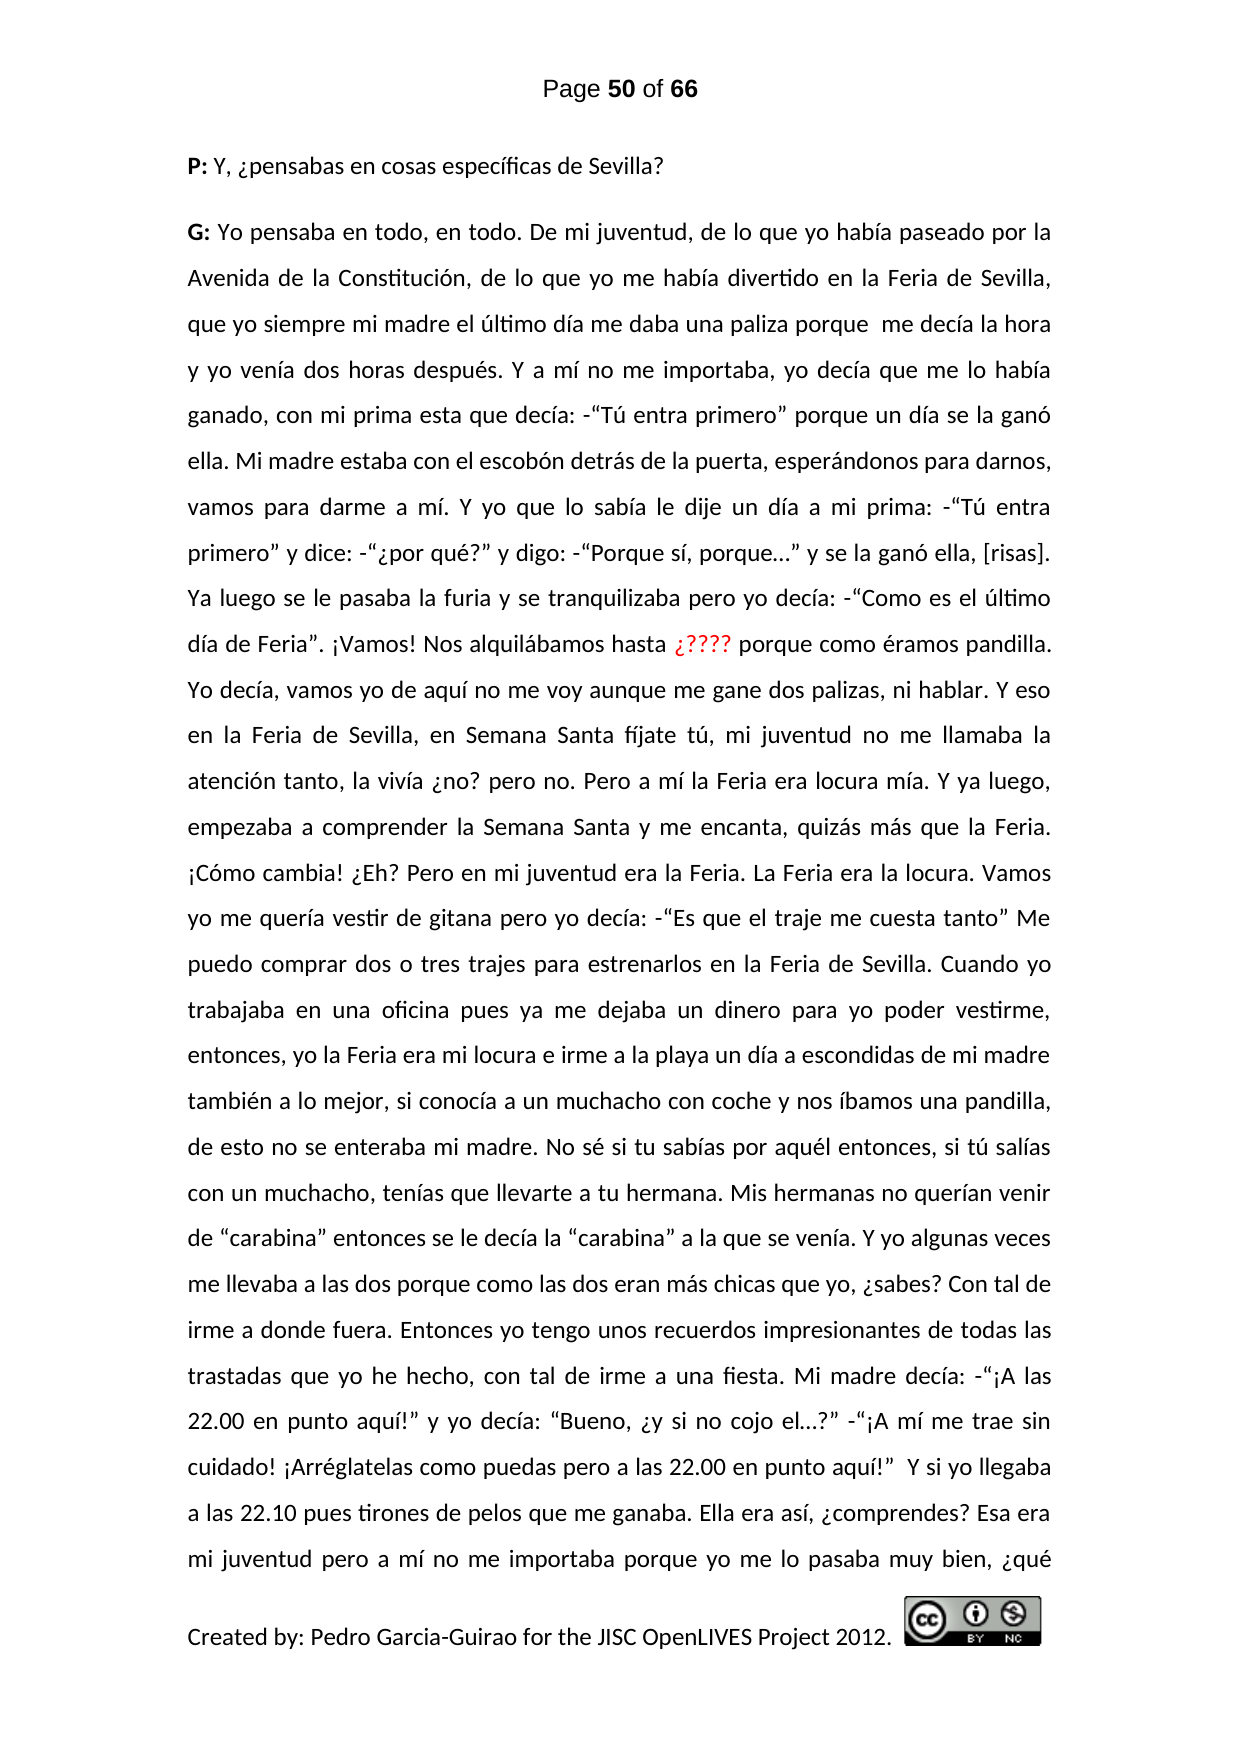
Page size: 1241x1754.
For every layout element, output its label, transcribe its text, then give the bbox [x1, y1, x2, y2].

picture [904, 1596, 1042, 1646]
text P: Y, ¿pensabas en cosas específicas de Sevilla? [187, 150, 1053, 181]
